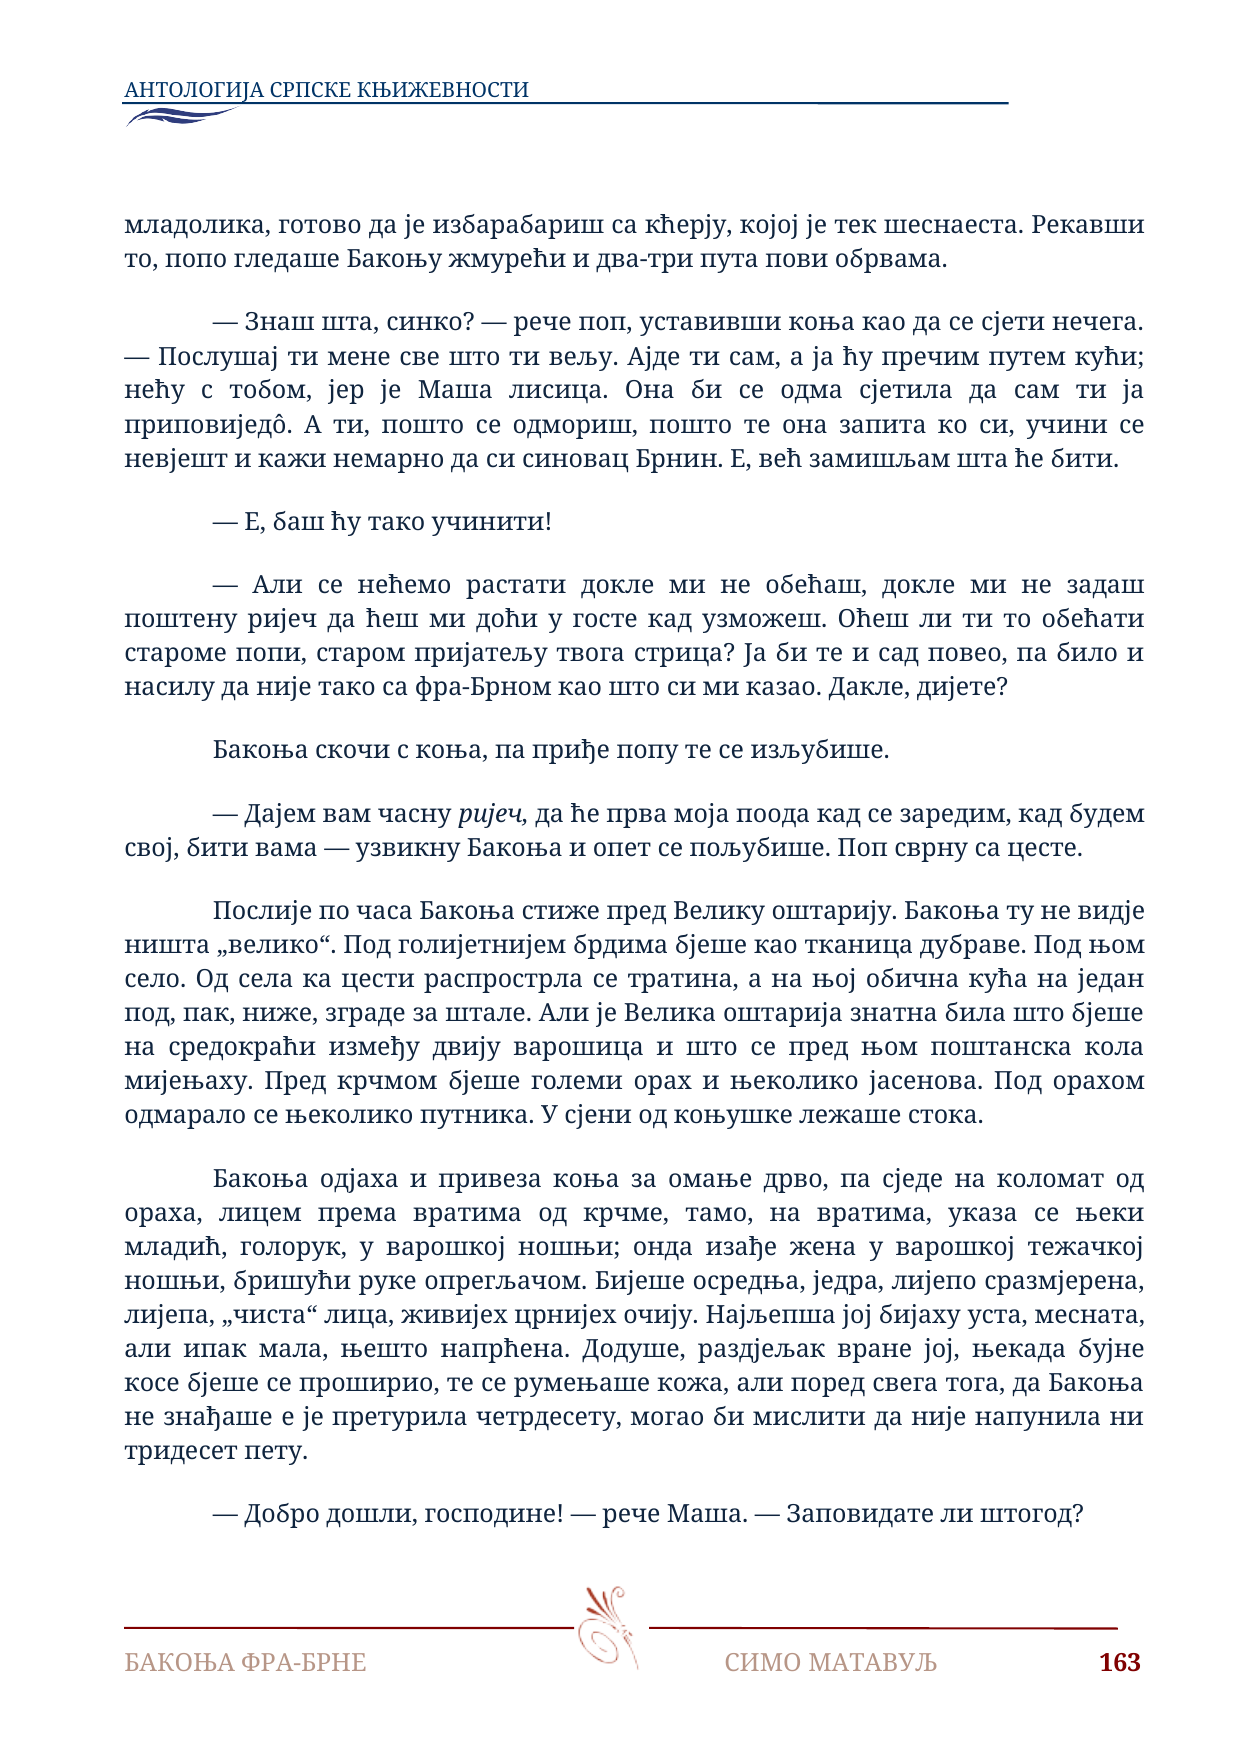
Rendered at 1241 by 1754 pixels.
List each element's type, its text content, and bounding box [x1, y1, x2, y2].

text — Е, баш ћу тако учинити! [124, 503, 1146, 538]
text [124, 207, 1146, 275]
text — Добро дошли, господине! — рече Маша. — Заповидате ли штогод? [124, 1496, 1146, 1530]
text Бакоња скочи с коња, па приђе попу те се изљубише. [124, 732, 1146, 766]
text Бакоња одјаха и привеза коња за омање дрво, па сједе на коломат од ораха, лицем према вратима од крчме, тамо, на вратима, указа се њеки младић, голорук, у варошкој ношњи; онда изађе жена у варошкој тежачкој ношњи, бришући руке опрегљачом. Бијеше осредња, једра, лијепо сразмјерена, лијепа, „чиста“ лица, живијех црнијех очију. Најљепша јој бијаху уста, месната, али ипак мала, њешто напрћена. Додуше, раздјељак вране јој, њекада бујне косе бјеше се проширио, те се румењаше кожа, али поред свега тога, да Бакоња не знађаше е је претурила четрдесету, могао би мислити да није напунила ни тридесет пету. [124, 1160, 1146, 1467]
text Послије по часа Бакоња стиже пред Велику оштарију. Бакоња ту не видје ништа „велико“. Под голијетнијем брдима бјеше као тканица дубраве. Под њом село. Од села ка цести распрострла се тратина, а на њој обична кућа на један под, пак, ниже, зграде за штале. Али је Велика оштарија знатна била што бјеше на средокраћи између двију варошица и што се пред њом поштанска кола мијењаху. Пред крчмом бјеше големи орах и њеколико јасенова. Под орахом одмарало се њеколико путника. У сјени од коњушке лежаше стока. [124, 893, 1146, 1131]
text — Али се нећемо растати докле ми не обећаш, докле ми не задаш поштену ријеч да ћеш ми доћи у госте кад узможеш. Оћеш ли ти то обећати староме попи, старом пријатељу твога стрица? Ја би те и сад повео, па било и насилу да није тако са фра-Брном као што си ми казао. Дакле, дијете? [124, 567, 1146, 703]
text — Знаш шта, синко? — рече поп, уставивши коња као да се сјети нечега. — Послушај ти мене све што ти вељу. Ајде ти сам, а ја ћу пречим путем кући; нећу с тобом, јер је Маша лисица. Она би се одма сјетила да сам ти ја приповиједô. А ти, пошто се одмориш, пошто те она запита ко си, учини се невјешт и кажи немарно да си синовац Брнин. Е, већ замишљам шта ће бити. [124, 304, 1146, 474]
text — Дајем вам часну ријеч, да ће прва моја поода кад се заредим, кад будем свој, бити вама — узвикну Бакоња и опет се пољубише. Поп сврну са цесте. [124, 795, 1146, 863]
